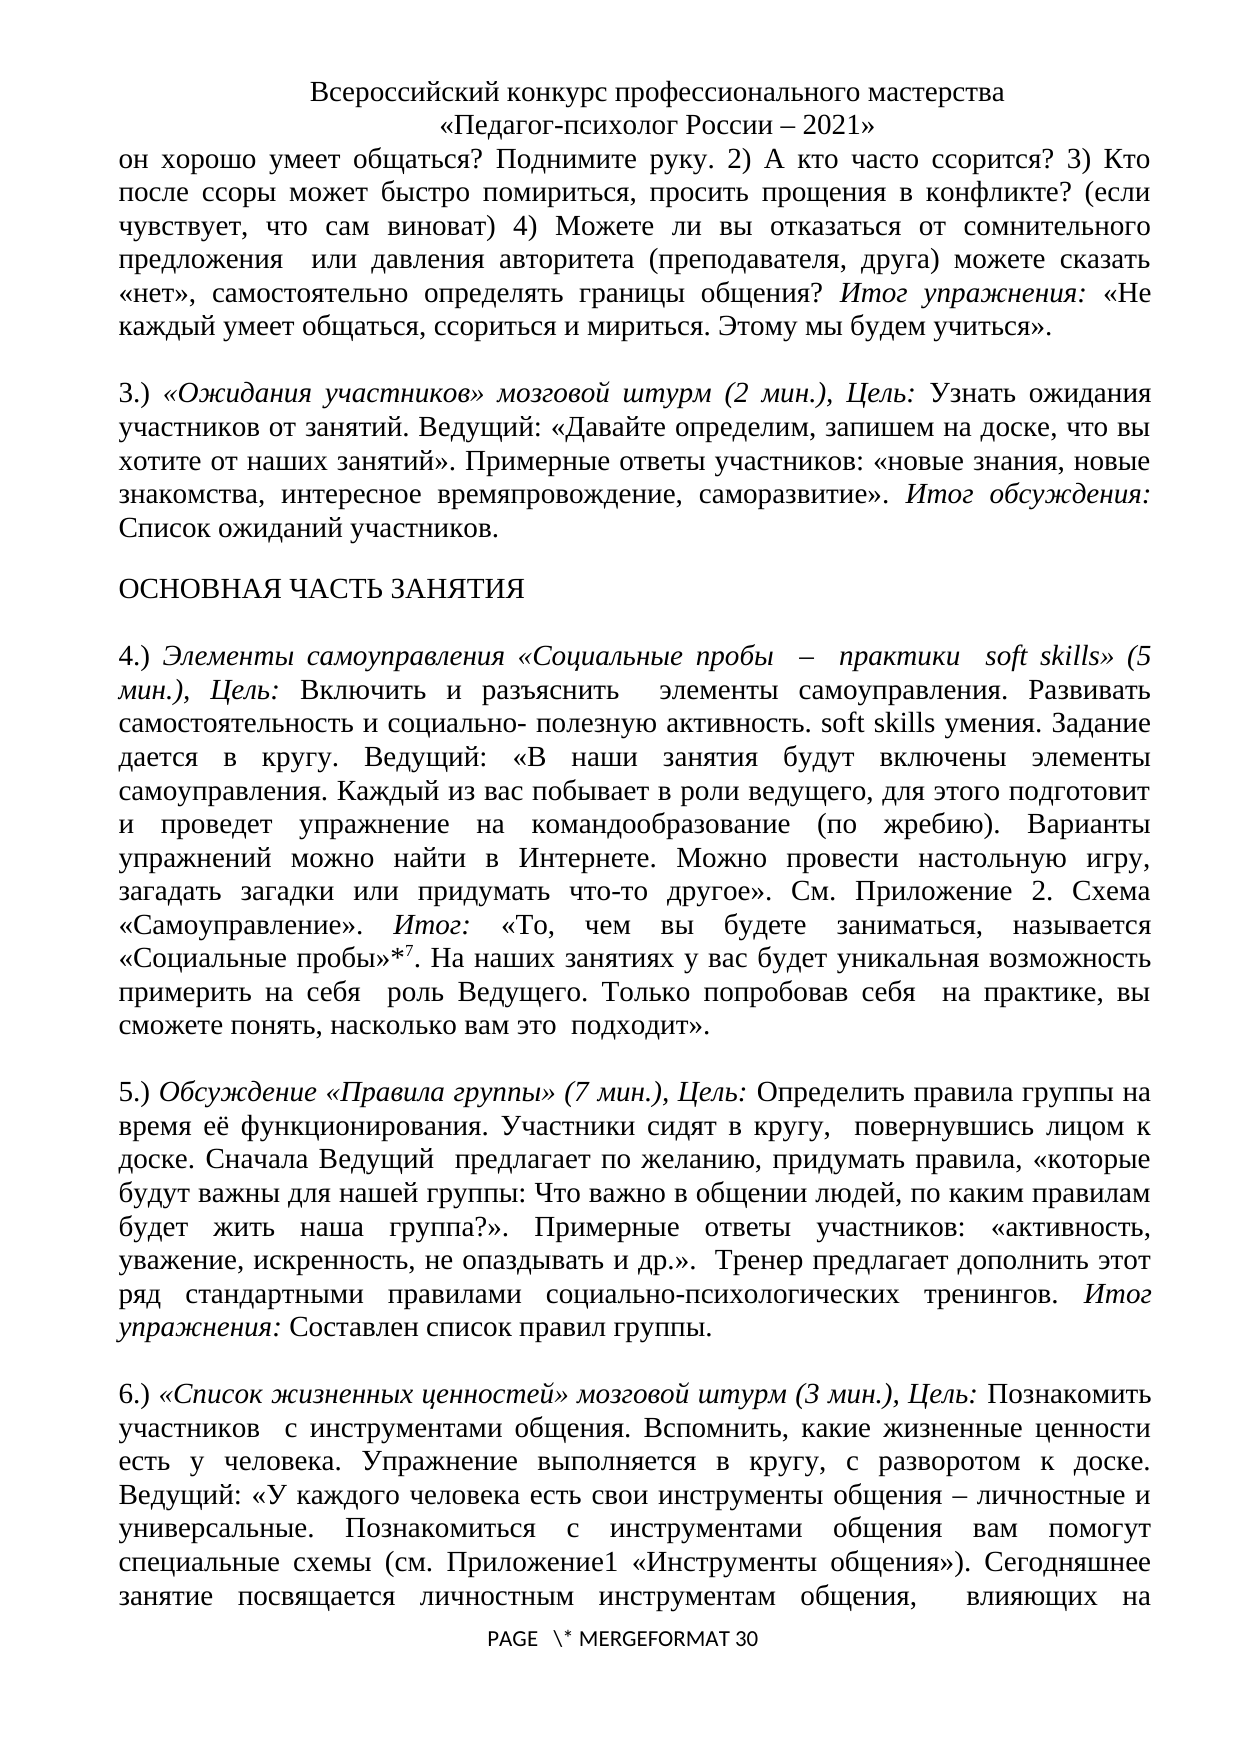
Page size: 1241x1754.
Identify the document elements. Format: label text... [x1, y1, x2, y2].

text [118, 1376, 1152, 1611]
text 3.) «Ожидания участников» мозговой штурм (2 мин.), Цель: Узнать ожидания участников от занятий. Ведущий: «Давайте определим, запишем на доске, что вы хотите от наших занятий». Примерные ответы участников: «новые знания, новые знакомства, интересное времяпровождение, саморазвитие». Итог обсуждения: Список ожиданий участников. [118, 376, 1152, 543]
text ОСНОВНАЯ ЧАСТЬ ЗАНЯТИЯ [118, 571, 1152, 605]
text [118, 141, 1152, 342]
text 5.) Обсуждение «Правила группы» (7 мин.), Цель: Определить правила группы на время её функционирования. Участники сидят в кругу, повернувшись лицом к доске. Сначала Ведущий предлагает по желанию, придумать правила, «которые будут важны для нашей группы: Что важно в общении людей, по каким правилам будет жить наша группа?». Примерные ответы участников: «активность, уважение, искренность, не опаздывать и др.». Тренер предлагает дополнить этот ряд стандартными правилами социально-психологических тренингов. Итог упражнения: Составлен список правил группы. [118, 1074, 1152, 1343]
text 4.) Элементы самоуправления «Социальные пробы – практики soft skills» (5 мин.), Цель: Включить и разъяснить элементы самоуправления. Развивать самостоятельность и социально- полезную активность. soft skills умения. Задание дается в кругу. Ведущий: «В наши занятия будут включены элементы самоуправления. Каждый из вас побывает в роли ведущего, для этого подготовит и проведет упражнение на командообразование (по жребию). Варианты упражнений можно найти в Интернете. Можно провести настольную игру, загадать загадки или придумать что-то другое». См. Приложение 2. Схема «Самоуправление». Итог: «То, чем вы будете заниматься, называется «Социальные пробы»*7. На наших занятиях у вас будет уникальная возможность примерить на себя роль Ведущего. Только попробовав себя на практике, вы сможете понять, насколько вам это подходит». [118, 638, 1152, 1041]
